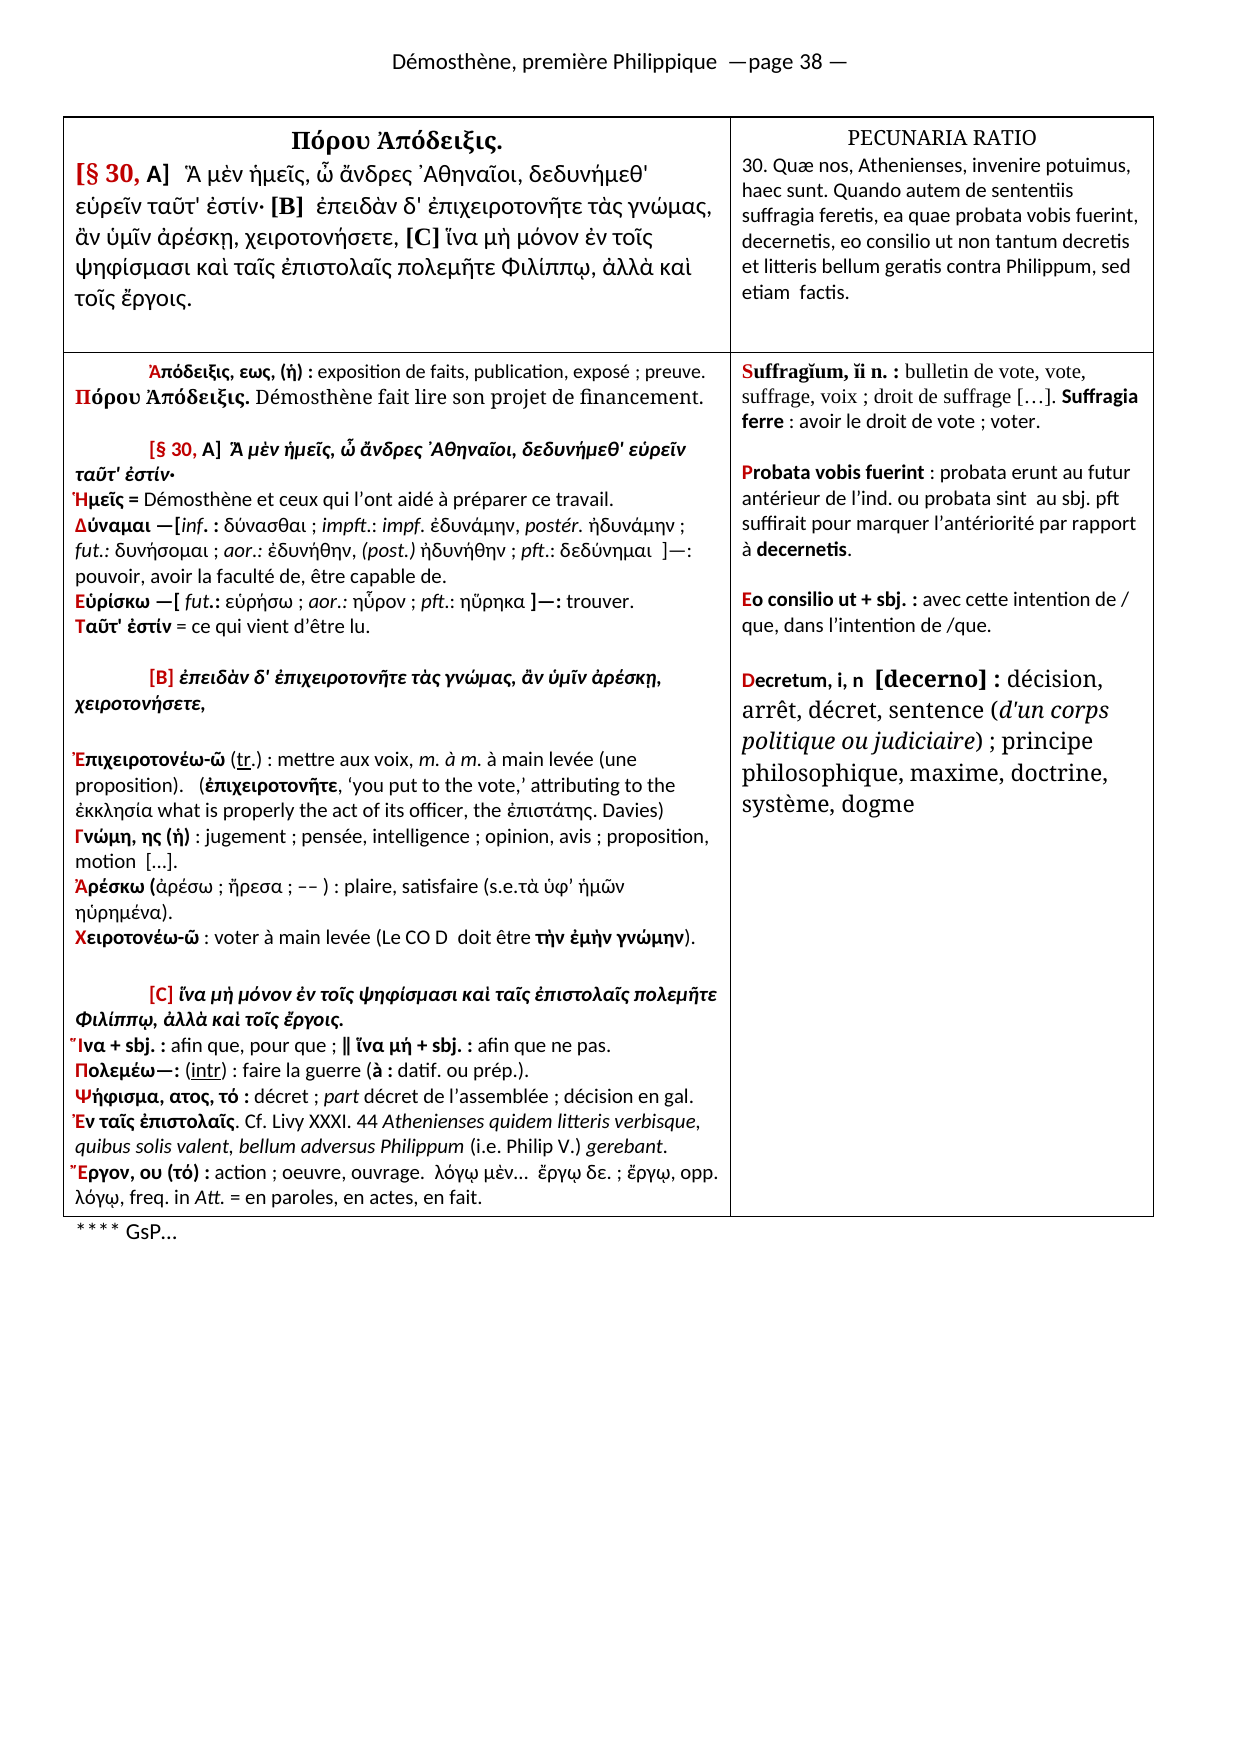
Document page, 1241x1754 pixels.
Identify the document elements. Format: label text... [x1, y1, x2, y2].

table_cell Suffragĭum, ĭi n. : bulletin de vote, vote, suffrage, voix ; droit de suffrage […]. Suffragia ferre : avoir le droit de vote ; voter. Probata vobis fuerint : probata erunt au futur antérieur de l’ind. ou probata sint au sbj. pft suffirait pour marquer l’antériorité par rapport à decernetis. Eo consilio ut + sbj. : avec cette intention de / que, dans l’intention de /que. Decretum, i, n [decerno] : décision, arrêt, décret, sentence (d'un corps politique ou judiciaire) ; principe philosophique, maxime, doctrine, système, dogme [731, 353, 1153, 1216]
text **** GsP… [75, 1217, 1165, 1245]
table_header PECUNARIA RATIO 30. Quæ nos, Athenienses, invenire potuimus, haec sunt. Quando autem de sententiis suffragia feretis, ea quae probata vobis fuerint, decernetis, eo consilio ut non tantum decretis et litteris bellum geratis contra Philippum, sed etiam factis. [731, 118, 1153, 352]
table_header Πόρου Ἀπόδειξις. [§ 30, A] Ἃ μὲν ἡμεῖς, ὦ ἄνδρες ᾿Αθηναῖοι, δεδυνήμεθ' εὑρεῖν ταῦτ' ἐστίν· [B] ἐπειδὰν δ' ἐπιχειροτονῆτε τὰς γνώμας, ἂν ὑμῖν ἀρέσκῃ, χειροτονήσετε, [C] ἵνα μὴ μόνον ἐν τοῖς ψηφίσμασι καὶ ταῖς ἐπιστολαῖς πολεμῆτε Φιλίππῳ, ἀλλὰ καὶ τοῖς ἔργοις. [64, 118, 730, 352]
table_cell Ἀπόδειξις, εως, (ἡ) : exposition de faits, publication, exposé ; preuve. Πόρου Ἀπόδειξις. Démosthène fait lire son projet de financement. [§ 30, A] Ἃ μὲν ἡμεῖς, ὦ ἄνδρες ᾿Αθηναῖοι, δεδυνήμεθ' εὑρεῖν ταῦτ' ἐστίν· Ἡμεῖς = Démosthène et ceux qui l’ont aidé à préparer ce travail. Δύναμαι —[inf. : δύνασθαι ; impft.: impf. ἐδυνάμην, postér. ἠδυνάμην ; fut.: δυνήσομαι ; aor.: ἐδυνήθην, (post.) ἠδυνήθην ; pft.: δεδύνημαι ]—: pouvoir, avoir la faculté de, être capable de. Εὑρίσκω —[ fut.: εὑρήσω ; aor.: ηὗρον ; pft.: ηὕρηκα ]—: trouver. ταῦτ' ἐστίν = ce qui vient d’être lu. [B] ἐπειδὰν δ' ἐπιχειροτονῆτε τὰς γνώμας, ἂν ὑμῖν ἀρέσκῃ, χειροτονήσετε, Ἐπιχειροτονέω-ῶ (tr.) : mettre aux voix, m. à m. à main levée (une proposition). (ἐπιχειροτονῆτε, ‘you put to the vote,’ attributing to the ἐκκλησία what is properly the act of its officer, the ἐπιστάτης. Davies) γνώμη, ης (ἡ) : jugement ; pensée, intelligence ; opinion, avis ; proposition, motion […]. Ἀρέσκω (ἀρέσω ; ἤρεσα ; –– ) : plaire, satisfaire (s.e.τὰ ὑφ’ ἡμῶν ηὑρημένα). χειροτονέω-ῶ : voter à main levée (Le CO D doit être τὴν ἐμὴν γνώμην). [C] ἵνα μὴ μόνον ἐν τοῖς ψηφίσμασι καὶ ταῖς ἐπιστολαῖς πολεμῆτε Φιλίππῳ, ἀλλὰ καὶ τοῖς ἔργοις. Ἵνα + sbj. : afin que, pour que ; ‖ ἵνα μή + sbj. : afin que ne pas. Πολεμέω—: (intr) : faire la guerre (à : datif. ou prép.). Ψήφισμα, ατος, τό : décret ; part décret de l’assemblée ; décision en gal. Ἐν ταῖς ἐπιστολαῖς. Cf. Livy XXXI. 44 Athenienses quidem litteris verbisque, quibus solis valent, bellum adversus Philippum (i.e. Philip V.) gerebant. Ἔργον, ου (τό) : action ; oeuvre, ouvrage. λόγῳ μὲν… ἔργῳ δε. ; ἔργῳ, opp. λόγῳ, freq. in Att. = en paroles, en actes, en fait. [64, 353, 730, 1216]
